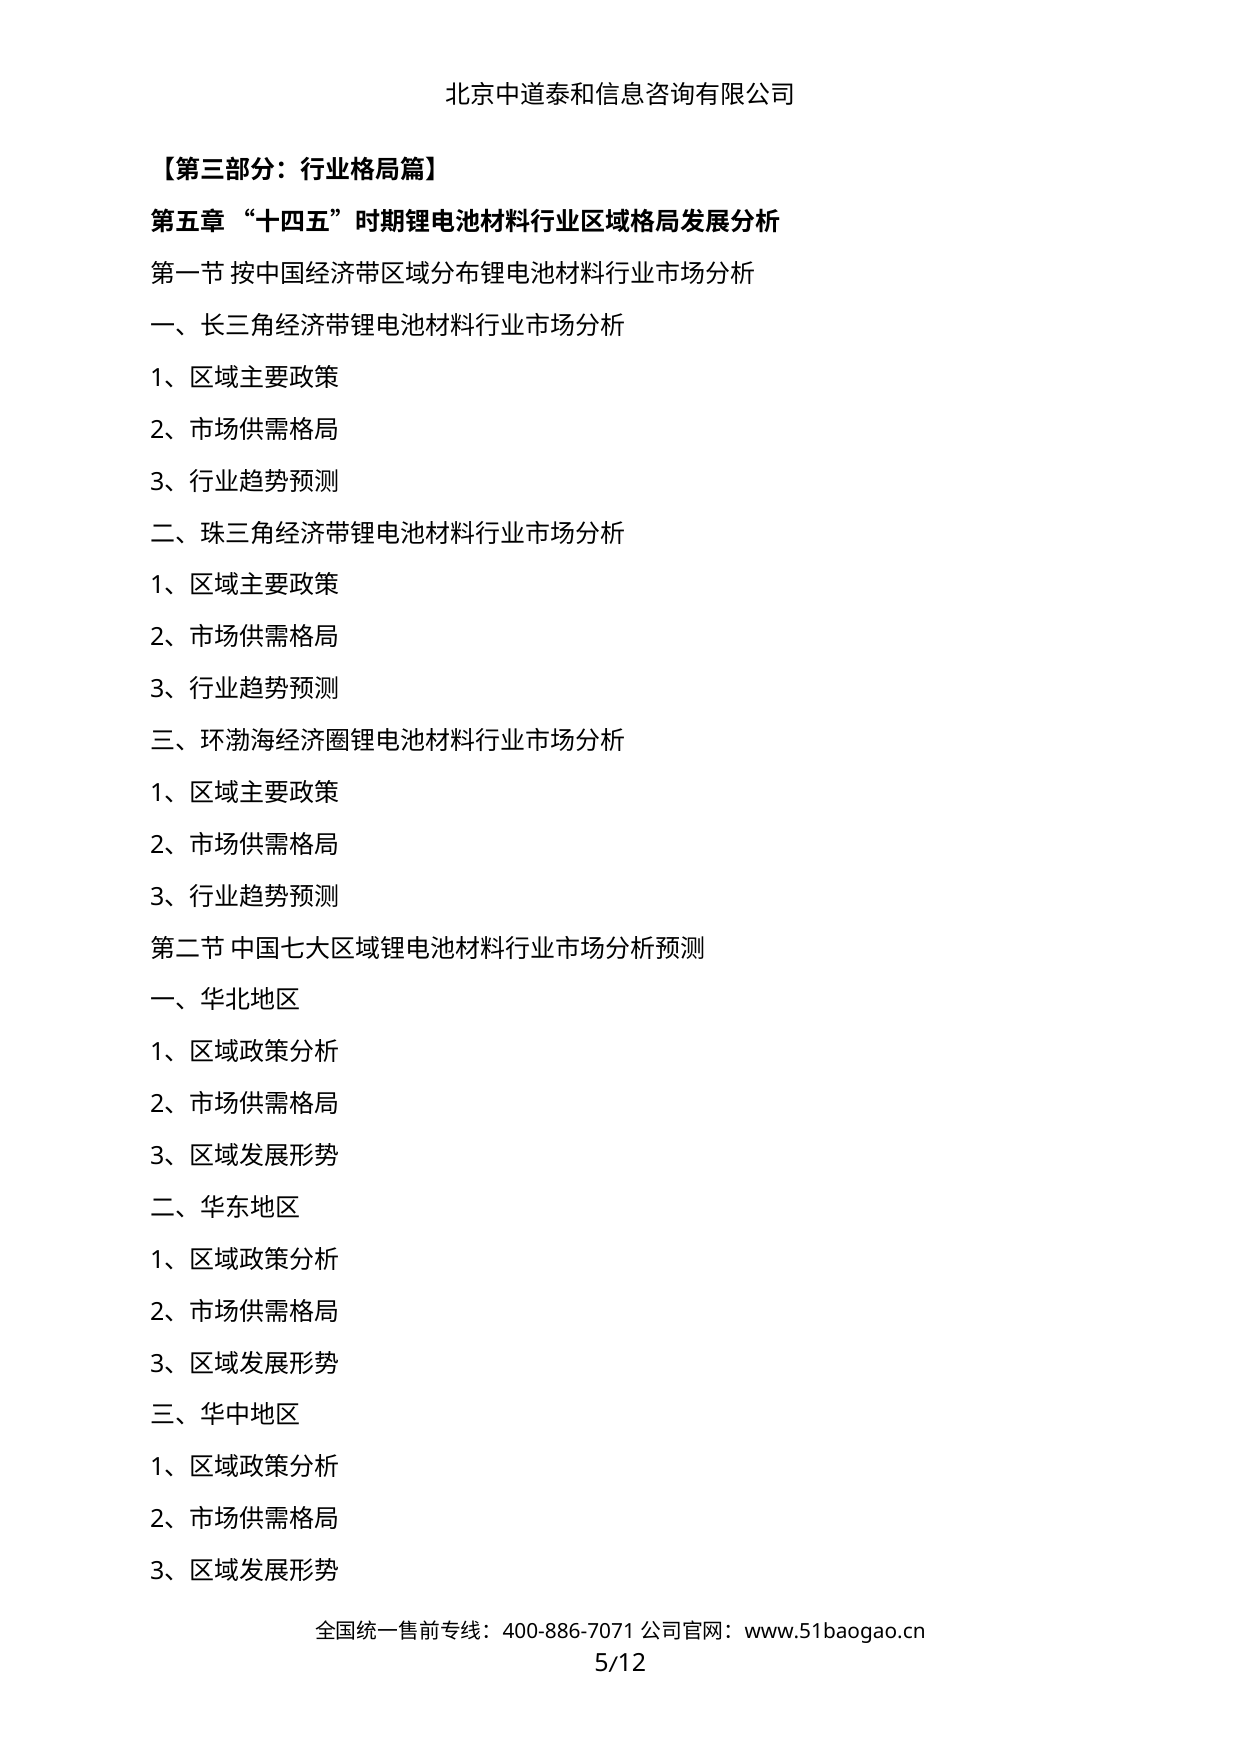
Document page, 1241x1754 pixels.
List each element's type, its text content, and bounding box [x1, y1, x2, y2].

text 1、区域政策分析 [150, 1239, 1090, 1276]
text 2、市场供需格局 [150, 409, 1090, 446]
text 1、区域政策分析 [150, 1447, 1090, 1483]
text 【第三部分：行业格局篇】 [150, 150, 1090, 186]
text 二、华东地区 [150, 1187, 1090, 1224]
text 2、市场供需格局 [150, 1291, 1090, 1327]
text 2、市场供需格局 [150, 1499, 1090, 1535]
text 3、行业趋势预测 [150, 669, 1090, 705]
text 三、环渤海经济圈锂电池材料行业市场分析 [150, 721, 1090, 757]
text 3、区域发展形势 [150, 1343, 1090, 1379]
text 3、行业趋势预测 [150, 876, 1090, 912]
text 第五章 “十四五”时期锂电池材料行业区域格局发展分析 [150, 202, 1090, 238]
text 3、区域发展形势 [150, 1551, 1090, 1587]
text 二、珠三角经济带锂电池材料行业市场分析 [150, 513, 1090, 549]
text 第一节 按中国经济带区域分布锂电池材料行业市场分析 [150, 254, 1090, 290]
text 2、市场供需格局 [150, 824, 1090, 861]
text 1、区域主要政策 [150, 565, 1090, 601]
text 1、区域政策分析 [150, 1032, 1090, 1068]
text 1、区域主要政策 [150, 357, 1090, 394]
text 2、市场供需格局 [150, 617, 1090, 653]
text 3、区域发展形势 [150, 1136, 1090, 1172]
text 第二节 中国七大区域锂电池材料行业市场分析预测 [150, 928, 1090, 964]
text 一、华北地区 [150, 980, 1090, 1016]
text 1、区域主要政策 [150, 772, 1090, 809]
text 2、市场供需格局 [150, 1084, 1090, 1120]
text 3、行业趋势预测 [150, 461, 1090, 497]
text 一、长三角经济带锂电池材料行业市场分析 [150, 306, 1090, 342]
text 三、华中地区 [150, 1395, 1090, 1431]
